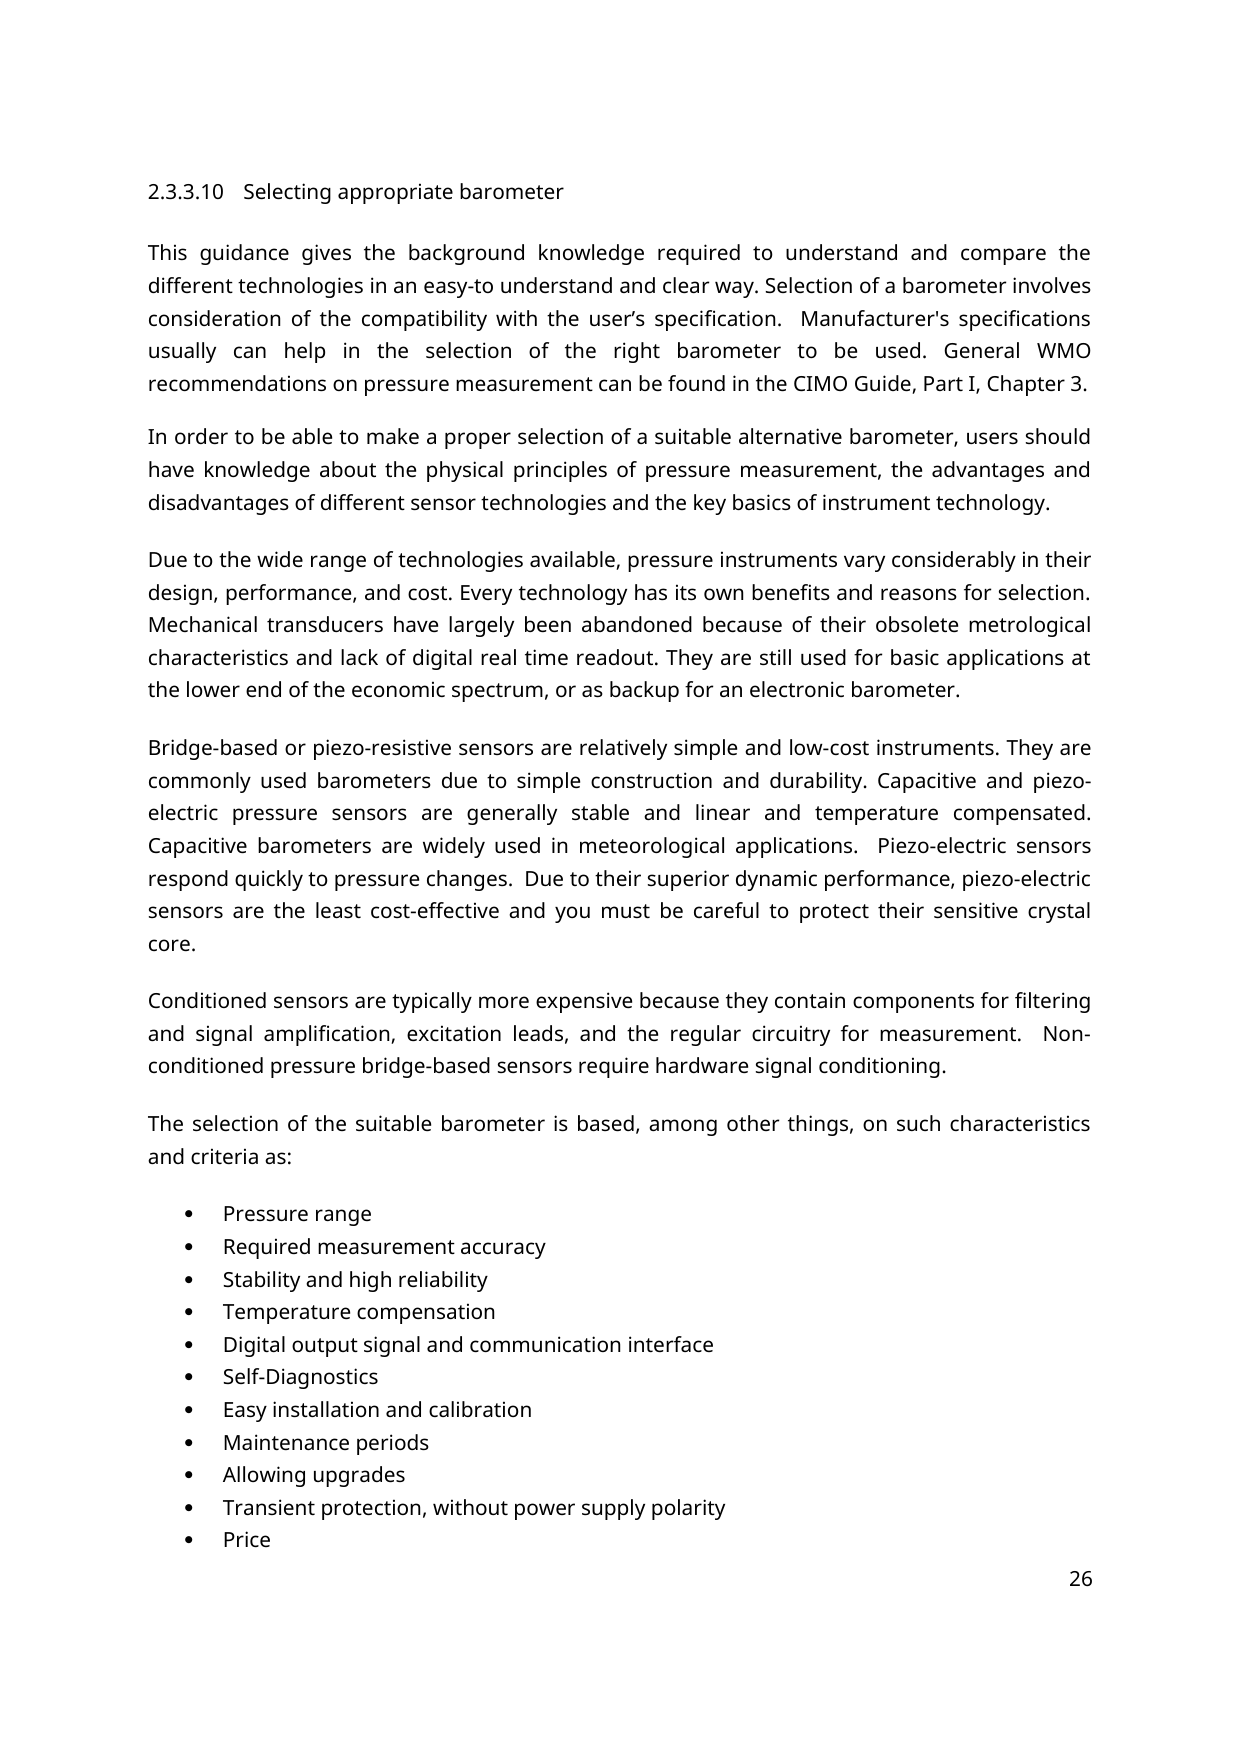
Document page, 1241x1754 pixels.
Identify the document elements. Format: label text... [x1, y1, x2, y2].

text The selection of the suitable barometer is based, among other things, on such characteristics and criteria as: [148, 1109, 1093, 1170]
text Transient protection, without power supply polarity [185, 1493, 1093, 1521]
text Self-Diagnostics [185, 1362, 1093, 1391]
text In order to be able to make a proper selection of a suitable alternative barometer, users should have knowledge about the physical principles of pressure measurement, the advantages and disadvantages of different sensor technologies and the key basics of instrument technology. [148, 422, 1093, 516]
text Temperature compensation [185, 1297, 1093, 1326]
text Easy installation and calibration [185, 1395, 1093, 1423]
text Maintenance periods [185, 1428, 1093, 1456]
text Bridge-based or piezo-resistive sensors are relatively simple and low-cost instruments. They are commonly used barometers due to simple construction and durability. Capacitive and piezo-electric pressure sensors are generally stable and linear and temperature compensated. Capacitive barometers are widely used in meteorological applications. Piezo-electric sensors respond quickly to pressure changes. Due to their superior dynamic performance, piezo-electric sensors are the least cost-effective and you must be careful to protect their sensitive crystal core. [148, 733, 1093, 957]
text Required measurement accuracy [185, 1232, 1093, 1261]
text Allowing upgrades [185, 1460, 1093, 1489]
subtitle Selecting appropriate barometer [148, 177, 1093, 205]
text Pressure range [185, 1199, 1093, 1228]
text Price [185, 1526, 1093, 1554]
list This guidance gives the background knowledge required to understand and compare the different technologies in an easy-to understand and clear way. Selection of a barometer involves consideration of the compatibility with the user’s specification. Manufacturer's specifications usually can help in the selection of the right barometer to be used. General WMO recommendations on pressure measurement can be found in the CIMO Guide, Part I, Chapter 3. [148, 238, 1093, 397]
text Due to the wide range of technologies available, pressure instruments vary considerably in their design, performance, and cost. Every technology has its own benefits and reasons for selection. Mechanical transducers have largely been abandoned because of their obsolete metrological characteristics and lack of digital real time readout. They are still used for basic applications at the lower end of the economic spectrum, or as backup for an electronic barometer. [148, 545, 1093, 704]
text Stability and high reliability [185, 1265, 1093, 1293]
text Digital output signal and communication interface [185, 1330, 1093, 1358]
text Conditioned sensors are typically more expensive because they contain components for filtering and signal amplification, excitation leads, and the regular circuitry for measurement. Non-conditioned pressure bridge-based sensors require hardware signal conditioning. [148, 986, 1093, 1080]
